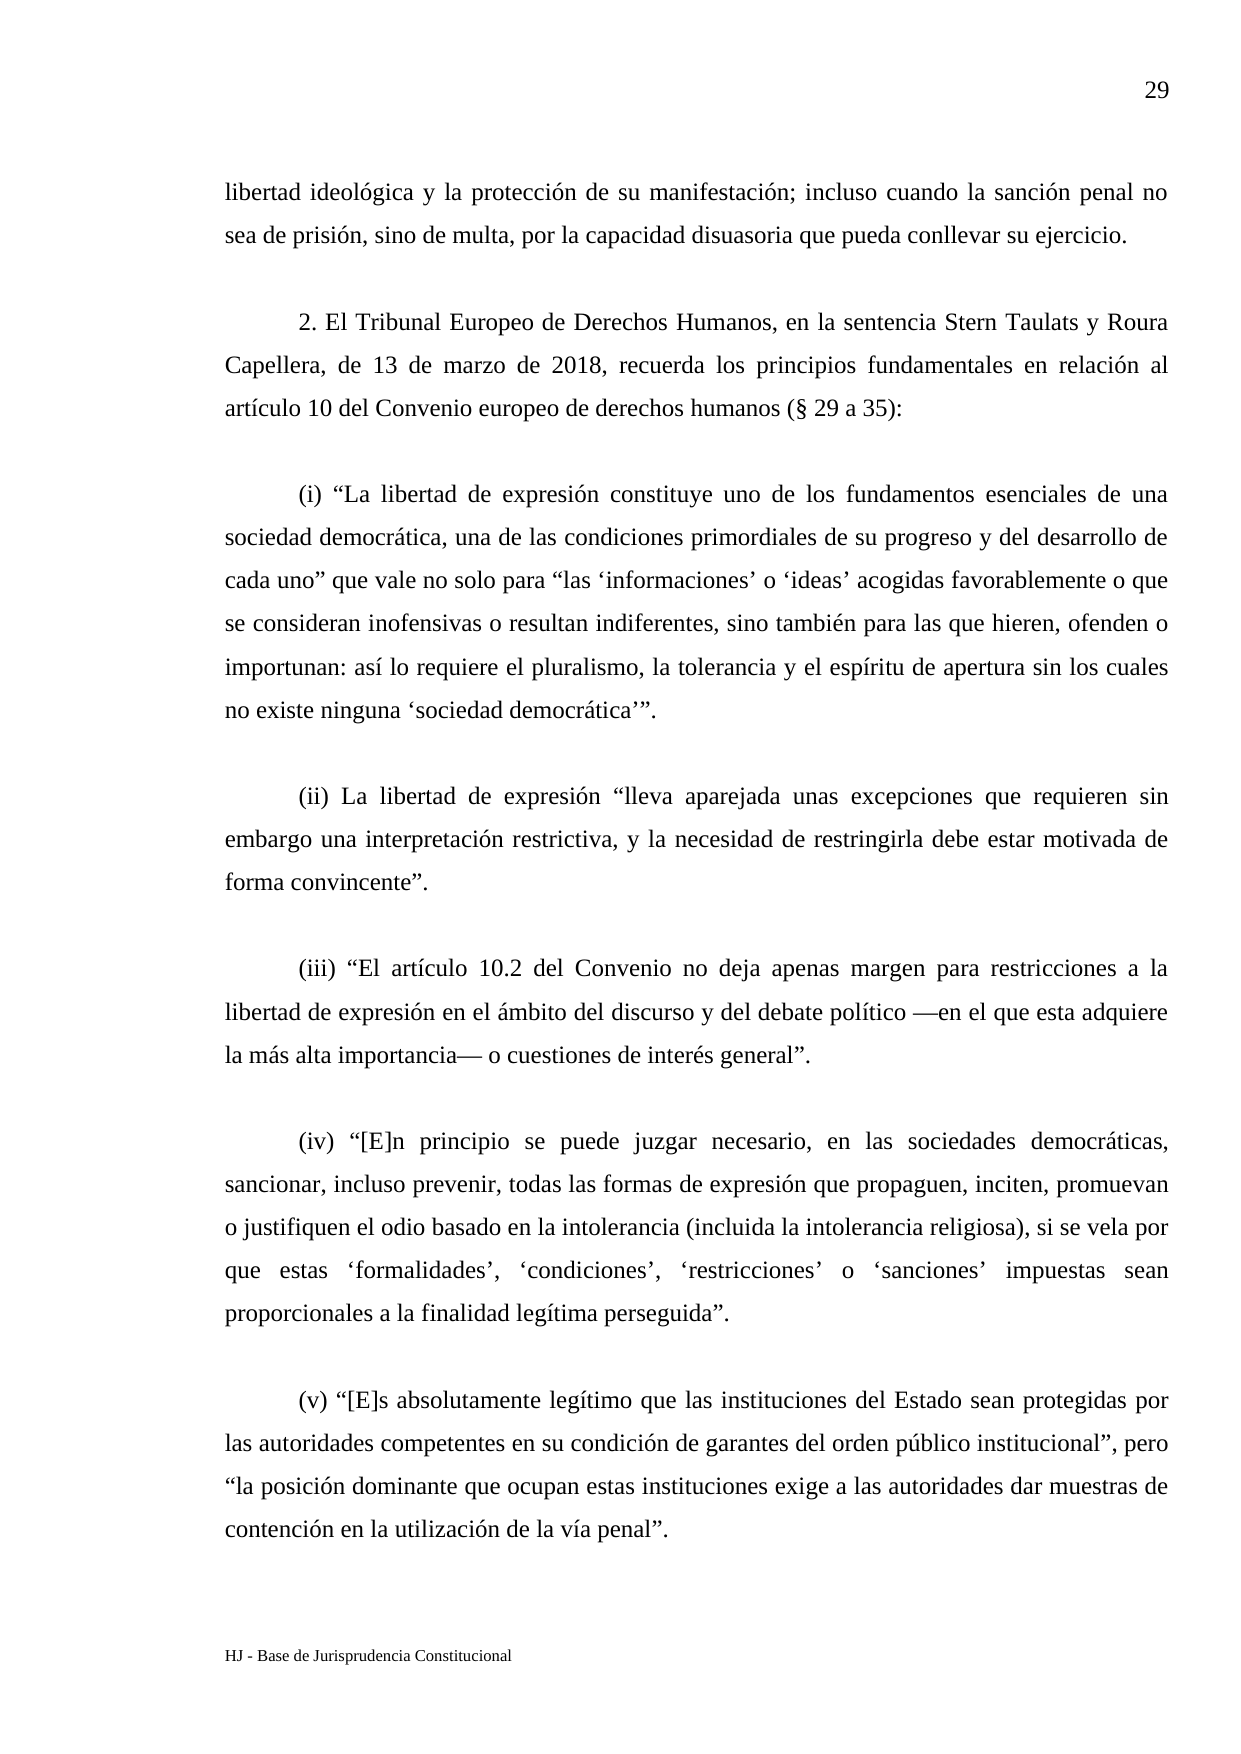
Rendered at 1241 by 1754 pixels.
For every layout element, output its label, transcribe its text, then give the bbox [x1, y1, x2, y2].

text (iv) “[E]n principio se puede juzgar necesario, en las sociedades democráticas, sancionar, incluso prevenir, todas las formas de expresión que propaguen, inciten, promuevan o justifiquen el odio basado en la intolerancia (incluida la intolerancia religiosa), si se vela por que estas ‘formalidades’, ‘condiciones’, ‘restricciones’ o ‘sanciones’ impuestas sean proporcionales a la finalidad legítima perseguida”. [224, 1126, 1169, 1327]
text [224, 177, 1169, 249]
text (v) “[E]s absolutamente legítimo que las instituciones del Estado sean protegidas por las autoridades competentes en su condición de garantes del orden público institucional”, pero “la posición dominante que ocupan estas instituciones exige a las autoridades dar muestras de contención en la utilización de la vía penal”. [224, 1385, 1169, 1543]
text (i) “La libertad de expresión constituye uno de los fundamentos esenciales de una sociedad democrática, una de las condiciones primordiales de su progreso y del desarrollo de cada uno” que vale no solo para “las ‘informaciones’ o ‘ideas’ acogidas favorablemente o que se consideran inofensivas o resultan indiferentes, sino también para las que hieren, ofenden o importunan: así lo requiere el pluralismo, la tolerancia y el espíritu de apertura sin los cuales no existe ninguna ‘sociedad democrática’”. [224, 479, 1169, 723]
text (iii) “El artículo 10.2 del Convenio no deja apenas margen para restricciones a la libertad de expresión en el ámbito del discurso y del debate político —en el que esta adquiere la más alta importancia— o cuestiones de interés general”. [224, 953, 1169, 1068]
text 2. El Tribunal Europeo de Derechos Humanos, en la sentencia Stern Taulats y Roura Capellera, de 13 de marzo de 2018, recuerda los principios fundamentales en relación al artículo 10 del Convenio europeo de derechos humanos (§ 29 a 35): [224, 307, 1169, 422]
text (ii) La libertad de expresión “lleva aparejada unas excepciones que requieren sin embargo una interpretación restrictiva, y la necesidad de restringirla debe estar motivada de forma convincente”. [224, 781, 1169, 896]
